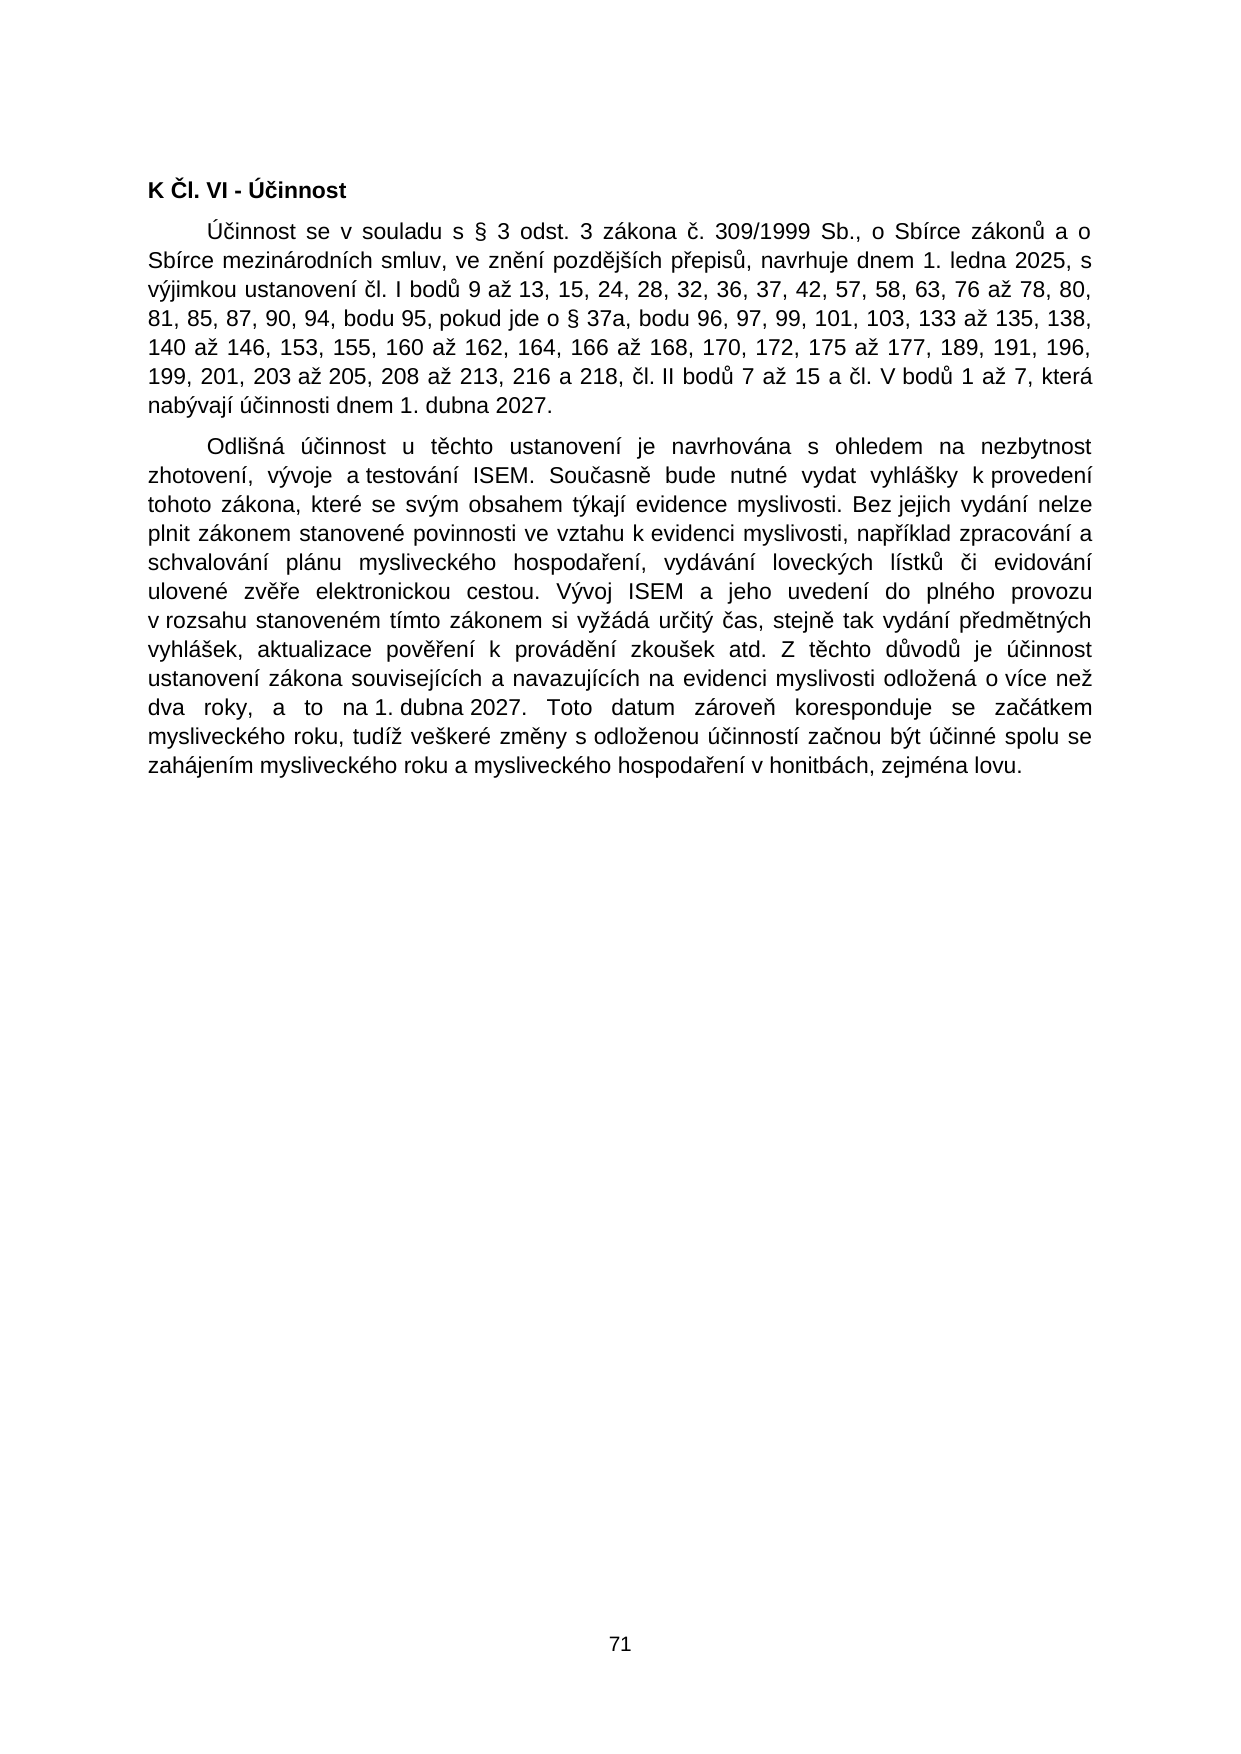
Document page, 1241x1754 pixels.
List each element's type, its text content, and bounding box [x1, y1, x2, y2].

text Odlišná účinnost u těchto ustanovení je navrhována s ohledem na nezbytnost zhotovení, vývoje a testování ISEM. Současně bude nutné vydat vyhlášky k provedení tohoto zákona, které se svým obsahem týkají evidence myslivosti. Bez jejich vydání nelze plnit zákonem stanovené povinnosti ve vztahu k evidenci myslivosti, například zpracování a schvalování plánu mysliveckého hospodaření, vydávání loveckých lístků či evidování ulovené zvěře elektronickou cestou. Vývoj ISEM a jeho uvedení do plného provozu v rozsahu stanoveném tímto zákonem si vyžádá určitý čas, stejně tak vydání předmětných vyhlášek, aktualizace pověření k provádění zkoušek atd. Z těchto důvodů je účinnost ustanovení zákona souvisejících a navazujících na evidenci myslivosti odložená o více než dva roky, a to na 1. dubna 2027. Toto datum zároveň koresponduje se začátkem mysliveckého roku, tudíž veškeré změny s odloženou účinností začnou být účinné spolu se zahájením mysliveckého roku a mysliveckého hospodaření v honitbách, zejména lovu. [148, 433, 1093, 778]
text Účinnost se v souladu s § 3 odst. 3 zákona č. 309/1999 Sb., o Sbírce zákonů a o Sbírce mezinárodních smluv, ve znění pozdějších přepisů, navrhuje dnem 1. ledna 2025, s výjimkou ustanovení čl. I bodů 9 až 13, 15, 24, 28, 32, 36, 37, 42, 57, 58, 63, 76 až 78, 80, 81, 85, 87, 90, 94, bodu 95, pokud jde o § 37a, bodu 96, 97, 99, 101, 103, 133 až 135, 138, 140 až 146, 153, 155, 160 až 162, 164, 166 až 168, 170, 172, 175 až 177, 189, 191, 196, 199, 201, 203 až 205, 208 až 213, 216 a 218, čl. II bodů 7 až 15 a čl. V bodů 1 až 7, která nabývají účinnosti dnem 1. dubna 2027. [148, 218, 1093, 418]
text K Čl. VI - Účinnost [148, 177, 1093, 203]
